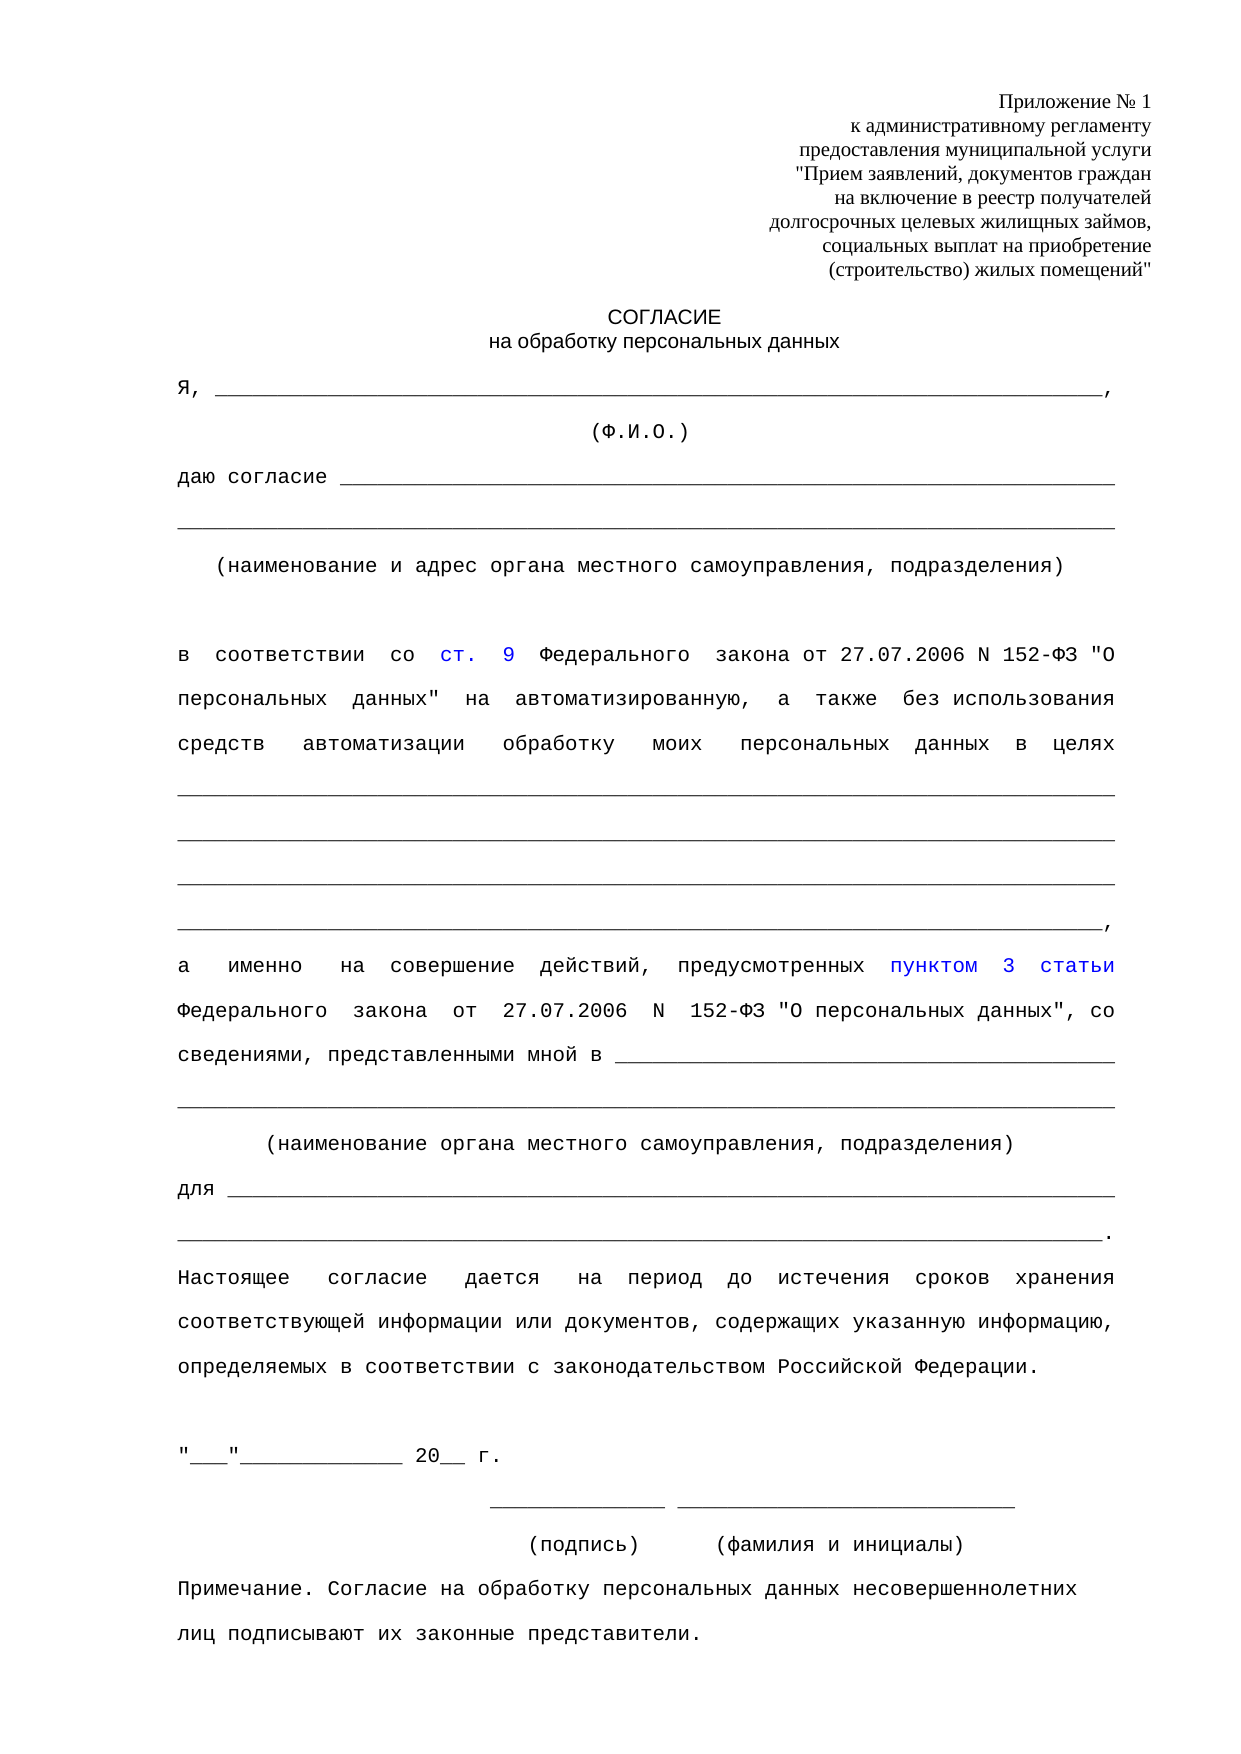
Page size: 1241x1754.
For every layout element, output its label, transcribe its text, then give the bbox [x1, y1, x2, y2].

text Примечание. Согласие на обработку персональных данных несовершеннолетних [177, 1578, 1152, 1602]
text а именно на совершение действий, предусмотренных пунктом 3 статьи [177, 955, 1152, 979]
text Настоящее согласие дается на период до истечения сроков хранения [177, 1267, 1152, 1290]
text даю согласие ______________________________________________________________ [177, 466, 1152, 490]
text на включение в реестр получателей [177, 185, 1152, 209]
text Приложение № 1 [177, 89, 1152, 113]
text персональных данных" на автоматизированную, а также без использования [177, 688, 1152, 712]
text (подпись) (фамилия и инициалы) [177, 1533, 1152, 1557]
text на обработку персональных данных [177, 329, 1152, 353]
text для _______________________________________________________________________ [177, 1178, 1152, 1201]
text (строительство) жилых помещений" [177, 257, 1152, 281]
text ___________________________________________________________________________ [177, 1089, 1152, 1112]
text средств автоматизации обработку моих персональных данных в целях [177, 733, 1152, 757]
text "___"_____________ 20__ г. [177, 1444, 1152, 1468]
text ___________________________________________________________________________ [177, 777, 1152, 801]
text __________________________________________________________________________, [177, 911, 1152, 934]
text предоставления муниципальной услуги [177, 137, 1152, 161]
text (наименование органа местного самоуправления, подразделения) [177, 1133, 1152, 1157]
text __________________________________________________________________________. [177, 1222, 1152, 1246]
text сведениями, представленными мной в ________________________________________ [177, 1044, 1152, 1068]
text СОГЛАСИЕ [177, 305, 1152, 329]
text "Прием заявлений, документов граждан [177, 161, 1152, 185]
text социальных выплат на приобретение [177, 233, 1152, 257]
text определяемых в соответствии с законодательством Российской Федерации. [177, 1356, 1152, 1379]
text в соответствии со ст. 9 Федерального закона от 27.07.2006 N 152-ФЗ "О [177, 644, 1152, 668]
text лиц подписывают их законные представители. [177, 1622, 1152, 1646]
text соответствующей информации или документов, содержащих указанную информацию, [177, 1311, 1152, 1335]
text ___________________________________________________________________________ [177, 822, 1152, 846]
text (наименование и адрес органа местного самоуправления, подразделения) [177, 555, 1152, 579]
text Я, _______________________________________________________________________, [177, 377, 1152, 401]
text ______________ ___________________________ [177, 1489, 1152, 1513]
text ___________________________________________________________________________ [177, 511, 1152, 534]
text к административному регламенту [177, 113, 1152, 137]
text ___________________________________________________________________________ [177, 866, 1152, 890]
text (Ф.И.О.) [177, 422, 1152, 445]
text Федерального закона от 27.07.2006 N 152-ФЗ "О персональных данных", со [177, 1000, 1152, 1023]
text долгосрочных целевых жилищных займов, [177, 209, 1152, 233]
